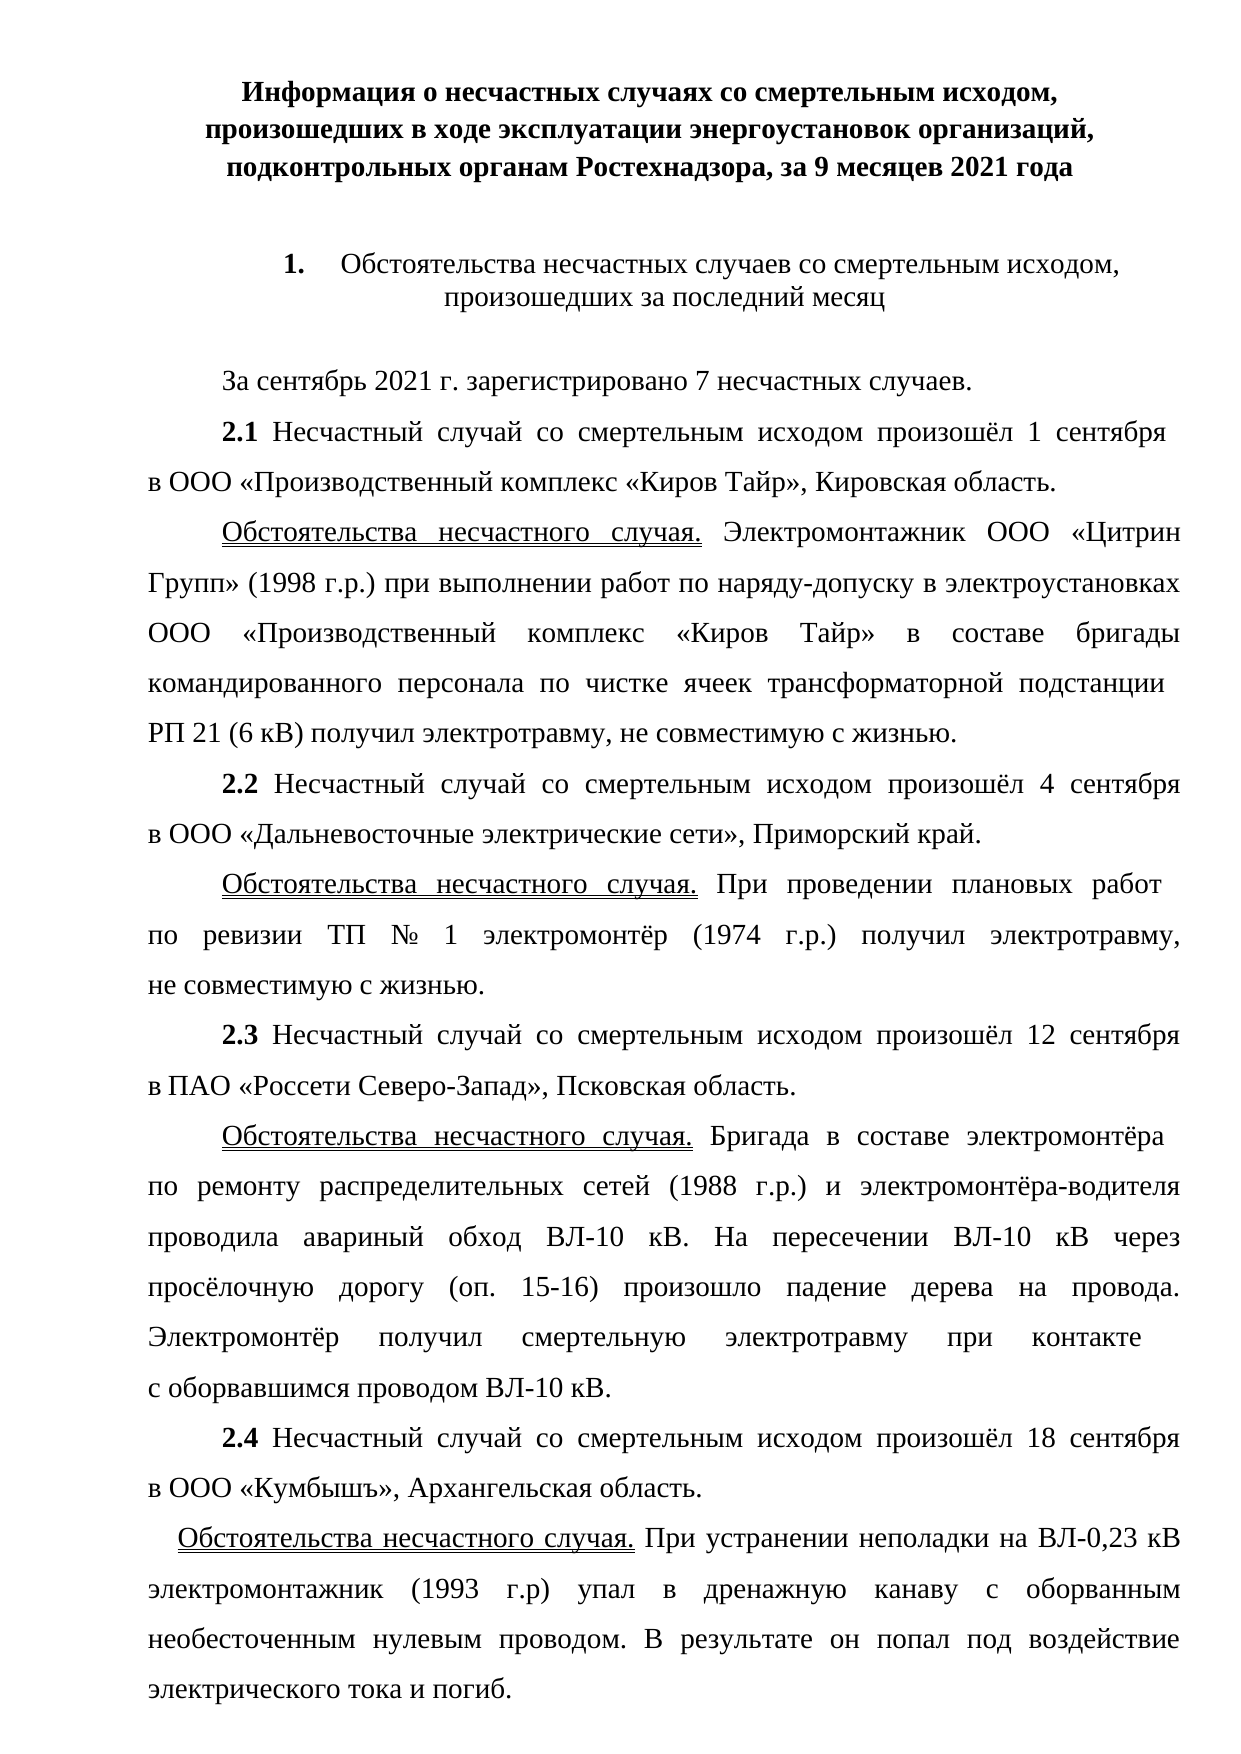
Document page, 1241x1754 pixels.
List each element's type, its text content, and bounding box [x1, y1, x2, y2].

text 2.1 Несчастный случай со смертельным исходом произошёл 1 сентября в ООО «Производственный комплекс «Киров Тайр», Кировская область. [148, 414, 1181, 498]
text 2.4 Несчастный случай со смертельным исходом произошёл 18 сентября в ООО «Кумбышъ», Архангельская область. [148, 1420, 1181, 1504]
text Обстоятельства несчастного случая. Бригада в составе электромонтёра по ремонту распределительных сетей (1988 г.р.) и электромонтёра-водителя проводила авариный обход ВЛ-10 кВ. На пересечении ВЛ-10 кВ через просёлочную дорогу (оп. 15-16) произошло падение дерева на провода. Электромонтёр получил смертельную электротравму при контакте с оборвавшимся проводом ВЛ-10 кВ. [148, 1118, 1181, 1403]
text Информация о несчастных случаях со смертельным исходом, произошедших в ходе эксплуатации энергоустановок организаций, подконтрольных органам Ростехнадзора, за 9 месяцев 2021 года [148, 71, 1152, 184]
text Обстоятельства несчастного случая. При устранении неполадки на ВЛ-0,23 кВ электромонтажник (1993 г.р) упал в дренажную канаву с оборванным необесточенным нулевым проводом. В результате он попал под воздействие электрического тока и погиб. [148, 1521, 1181, 1705]
text 2.2 Несчастный случай со смертельным исходом произошёл 4 сентября в ООО «Дальневосточные электрические сети», Приморский край. [148, 766, 1181, 850]
text 2.3 Несчастный случай со смертельным исходом произошёл 12 сентября в ПАО «Россети Северо-Запад», Псковская область. [148, 1017, 1181, 1101]
text Обстоятельства несчастного случая. При проведении плановых работ по ревизии ТП № 1 электромонтёр (1974 г.р.) получил электротравму, не совместимую с жизнью. [148, 867, 1181, 1001]
list Обстоятельства несчастных случаев со смертельным исходом, произошедших за последний месяц [148, 246, 1181, 313]
text За сентябрь 2021 г. зарегистрировано 7 несчастных случаев. [148, 363, 1181, 397]
text Обстоятельства несчастного случая. Электромонтажник ООО «Цитрин Групп» (1998 г.р.) при выполнении работ по наряду-допуску в электроустановках ООО «Производственный комплекс «Киров Тайр» в составе бригады командированного персонала по чистке ячеек трансформаторной подстанции РП 21 (6 кВ) получил электротравму, не совместимую с жизнью. [148, 514, 1181, 749]
